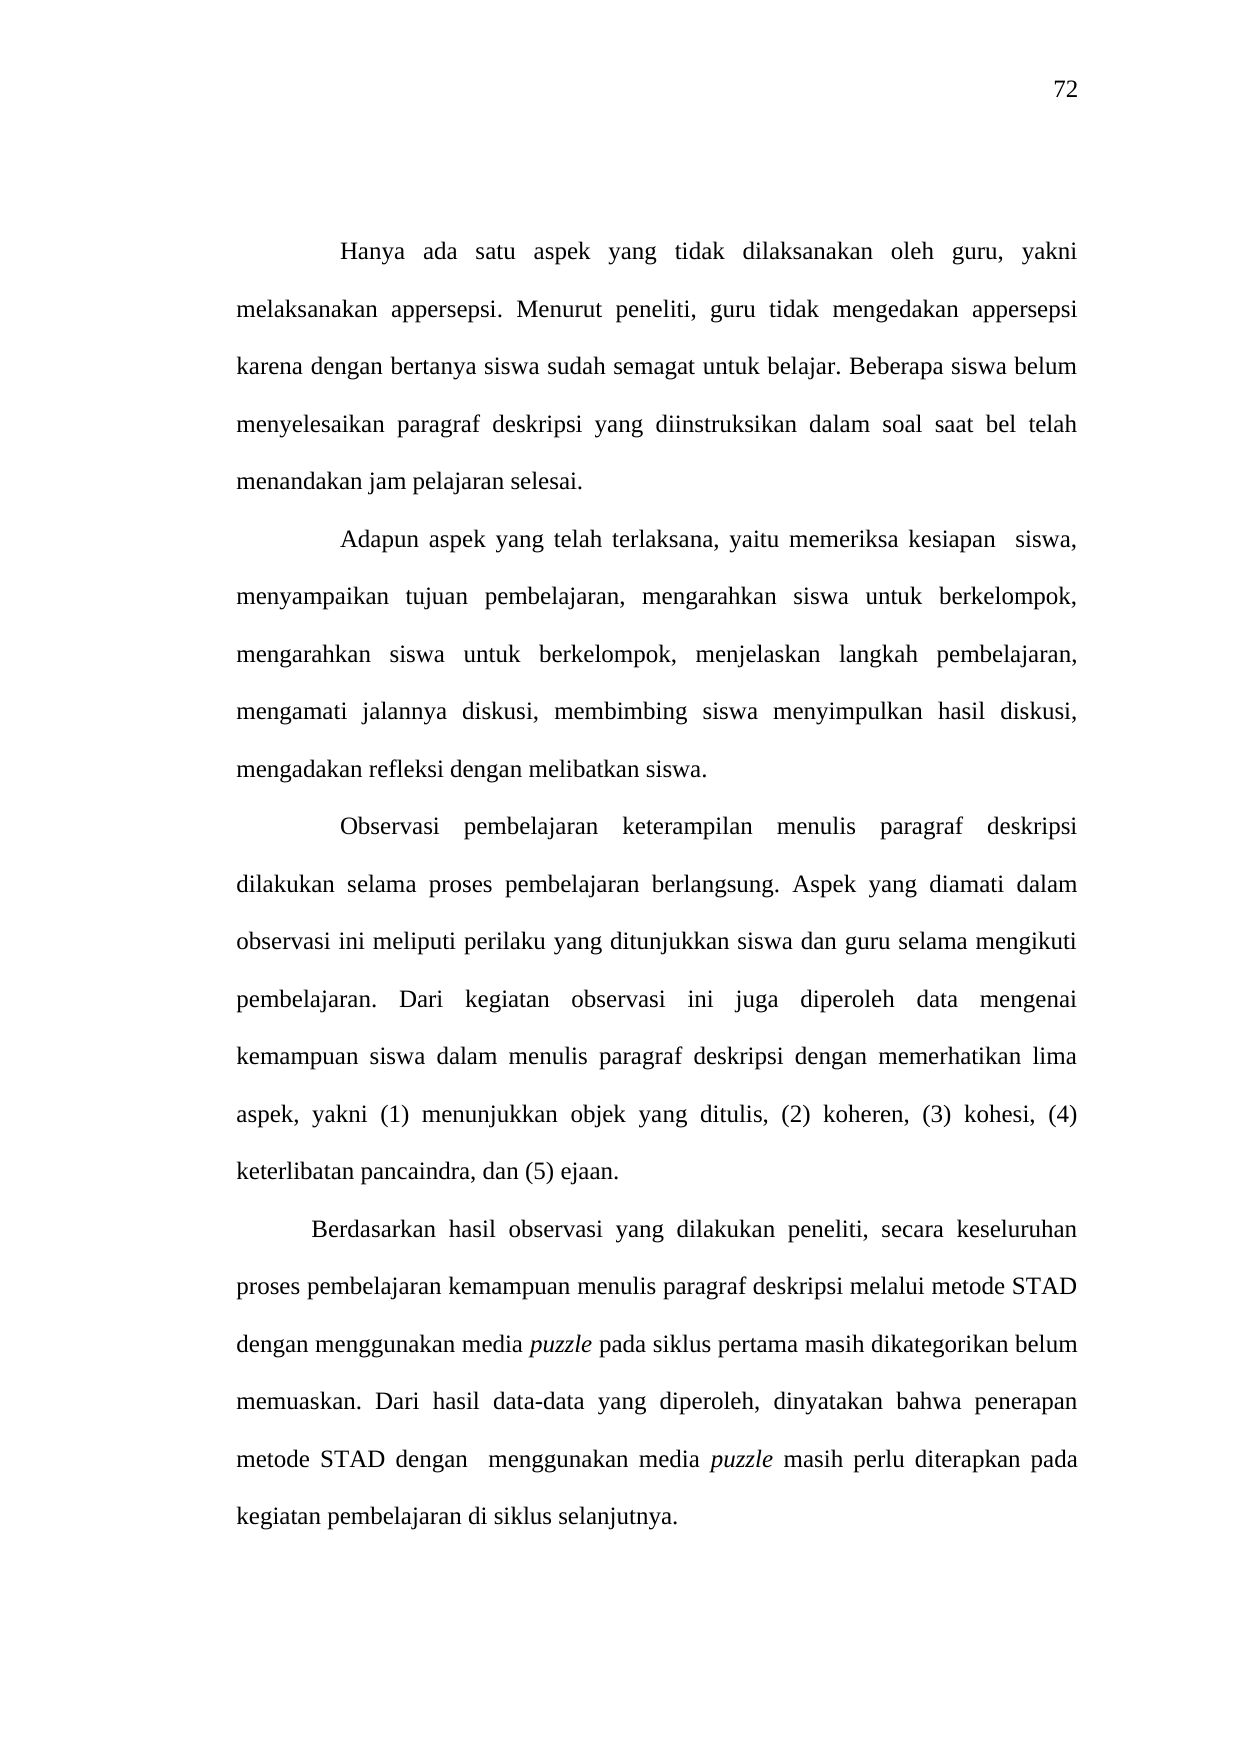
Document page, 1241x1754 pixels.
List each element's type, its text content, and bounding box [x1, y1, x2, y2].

text Berdasarkan hasil observasi yang dilakukan peneliti, secara keseluruhan proses pembelajaran kemampuan menulis paragraf deskripsi melalui metode STAD dengan menggunakan media puzzle pada siklus pertama masih dikategorikan belum memuaskan. Dari hasil data-data yang diperoleh, dinyatakan bahwa penerapan metode STAD dengan menggunakan media puzzle masih perlu diterapkan pada kegiatan pembelajaran di siklus selanjutnya. [236, 1214, 1078, 1530]
text Hanya ada satu aspek yang tidak dilaksanakan oleh guru, yakni melaksanakan appersepsi. Menurut peneliti, guru tidak mengedakan appersepsi karena dengan bertanya siswa sudah semagat untuk belajar. Beberapa siswa belum menyelesaikan paragraf deskripsi yang diinstruksikan dalam soal saat bel telah menandakan jam pelajaran selesai. [236, 236, 1078, 495]
text Observasi pembelajaran keterampilan menulis paragraf deskripsi dilakukan selama proses pembelajaran berlangsung. Aspek yang diamati dalam observasi ini meliputi perilaku yang ditunjukkan siswa dan guru selama mengikuti pembelajaran. Dari kegiatan observasi ini juga diperoleh data mengenai kemampuan siswa dalam menulis paragraf deskripsi dengan memerhatikan lima aspek, yakni (1) menunjukkan objek yang ditulis, (2) koheren, (3) kohesi, (4) keterlibatan pancaindra, dan (5) ejaan. [236, 811, 1078, 1185]
text Adapun aspek yang telah terlaksana, yaitu memeriksa kesiapan siswa, menyampaikan tujuan pembelajaran, mengarahkan siswa untuk berkelompok, mengarahkan siswa untuk berkelompok, menjelaskan langkah pembelajaran, mengamati jalannya diskusi, membimbing siswa menyimpulkan hasil diskusi, mengadakan refleksi dengan melibatkan siswa. [236, 524, 1078, 782]
